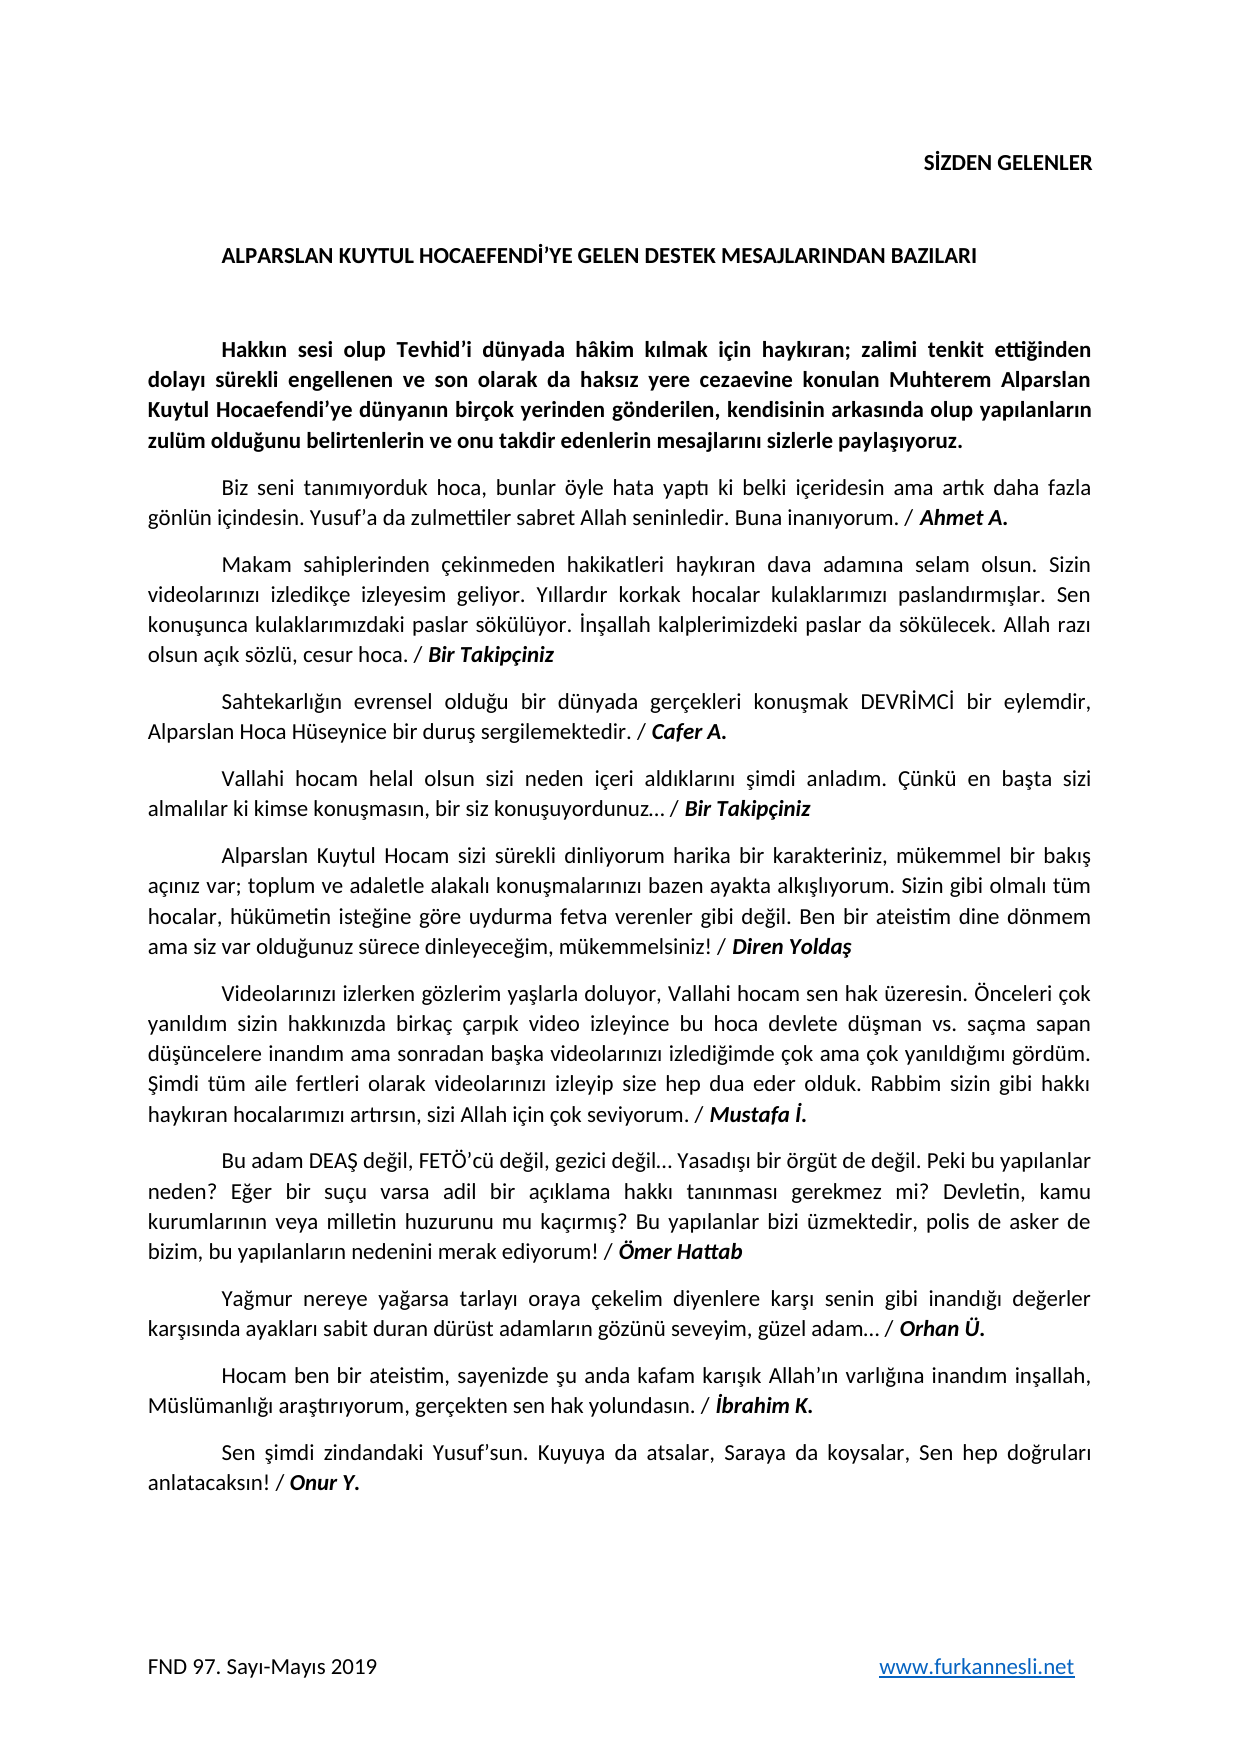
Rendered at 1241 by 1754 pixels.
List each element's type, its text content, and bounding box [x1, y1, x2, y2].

text Sen şimdi zindandaki Yusuf’sun. Kuyuya da atsalar, Saraya da koysalar, Sen hep doğruları anlatacaksın! / Onur Y. [148, 1438, 1093, 1496]
text Alparslan Kuytul Hocam sizi sürekli dinliyorum harika bir karakteriniz, mükemmel bir bakış açınız var; toplum ve adaletle alakalı konuşmalarınızı bazen ayakta alkışlıyorum. Sizin gibi olmalı tüm hocalar, hükümetin isteğine göre uydurma fetva verenler gibi değil. Ben bir ateistim dine dönmem ama siz var olduğunuz sürece dinleyeceğim, mükemmelsiniz! / Diren Yoldaş [148, 841, 1093, 960]
text SİZDEN GELENLER [148, 148, 1093, 176]
text Sahtekarlığın evrensel olduğu bir dünyada gerçekleri konuşmak DEVRİMCİ bir eylemdir, Alparslan Hoca Hüseynice bir duruş sergilemektedir. / Cafer A. [148, 687, 1093, 745]
text Hocam ben bir ateistim, sayenizde şu anda kafam karışık Allah’ın varlığına inandım inşallah, Müslümanlığı araştırıyorum, gerçekten sen hak yolundasın. / İbrahim K. [148, 1361, 1093, 1419]
text Videolarınızı izlerken gözlerim yaşlarla doluyor, Vallahi hocam sen hak üzeresin. Önceleri çok yanıldım sizin hakkınızda birkaç çarpık video izleyince bu hoca devlete düşman vs. saçma sapan düşüncelere inandım ama sonradan başka videolarınızı izlediğimde çok ama çok yanıldığımı gördüm. Şimdi tüm aile fertleri olarak videolarınızı izleyip size hep dua eder olduk. Rabbim sizin gibi hakkı haykıran hocalarımızı artırsın, sizi Allah için çok seviyorum. / Mustafa İ. [148, 979, 1093, 1128]
text Vallahi hocam helal olsun sizi neden içeri aldıklarını şimdi anladım. Çünkü en başta sizi almalılar ki kimse konuşmasın, bir siz konuşuyordunuz… / Bir Takipçiniz [148, 764, 1093, 822]
text Yağmur nereye yağarsa tarlayı oraya çekelim diyenlere karşı senin gibi inandığı değerler karşısında ayakları sabit duran dürüst adamların gözünü seveyim, güzel adam… / Orhan Ü. [148, 1284, 1093, 1342]
text Makam sahiplerinden çekinmeden hakikatleri haykıran dava adamına selam olsun. Sizin videolarınızı izledikçe izleyesim geliyor. Yıllardır korkak hocalar kulaklarımızı paslandırmışlar. Sen konuşunca kulaklarımızdaki paslar sökülüyor. İnşallah kalplerimizdeki paslar da sökülecek. Allah razı olsun açık sözlü, cesur hoca. / Bir Takipçiniz [148, 550, 1093, 668]
text ALPARSLAN KUYTUL HOCAEFENDİ’YE GELEN DESTEK MESAJLARINDAN BAZILARI [148, 241, 1093, 269]
text Biz seni tanımıyorduk hoca, bunlar öyle hata yaptı ki belki içeridesin ama artık daha fazla gönlün içindesin. Yusuf’a da zulmettiler sabret Allah seninledir. Buna inanıyorum. / Ahmet A. [148, 473, 1093, 531]
text Bu adam DEAŞ değil, FETÖ’cü değil, gezici değil… Yasadışı bir örgüt de değil. Peki bu yapılanlar neden? Eğer bir suçu varsa adil bir açıklama hakkı tanınması gerekmez mi? Devletin, kamu kurumlarının veya milletin huzurunu mu kaçırmış? Bu yapılanlar bizi üzmektedir, polis de asker de bizim, bu yapılanların nedenini merak ediyorum! / Ömer Hattab [148, 1147, 1093, 1265]
text Hakkın sesi olup Tevhid’i dünyada hâkim kılmak için haykıran; zalimi tenkit ettiğinden dolayı sürekli engellenen ve son olarak da haksız yere cezaevine konulan Muhterem Alparslan Kuytul Hocaefendi’ye dünyanın birçok yerinden gönderilen, kendisinin arkasında olup yapılanların zulüm olduğunu belirtenlerin ve onu takdir edenlerin mesajlarını sizlerle paylaşıyoruz. [148, 335, 1093, 454]
